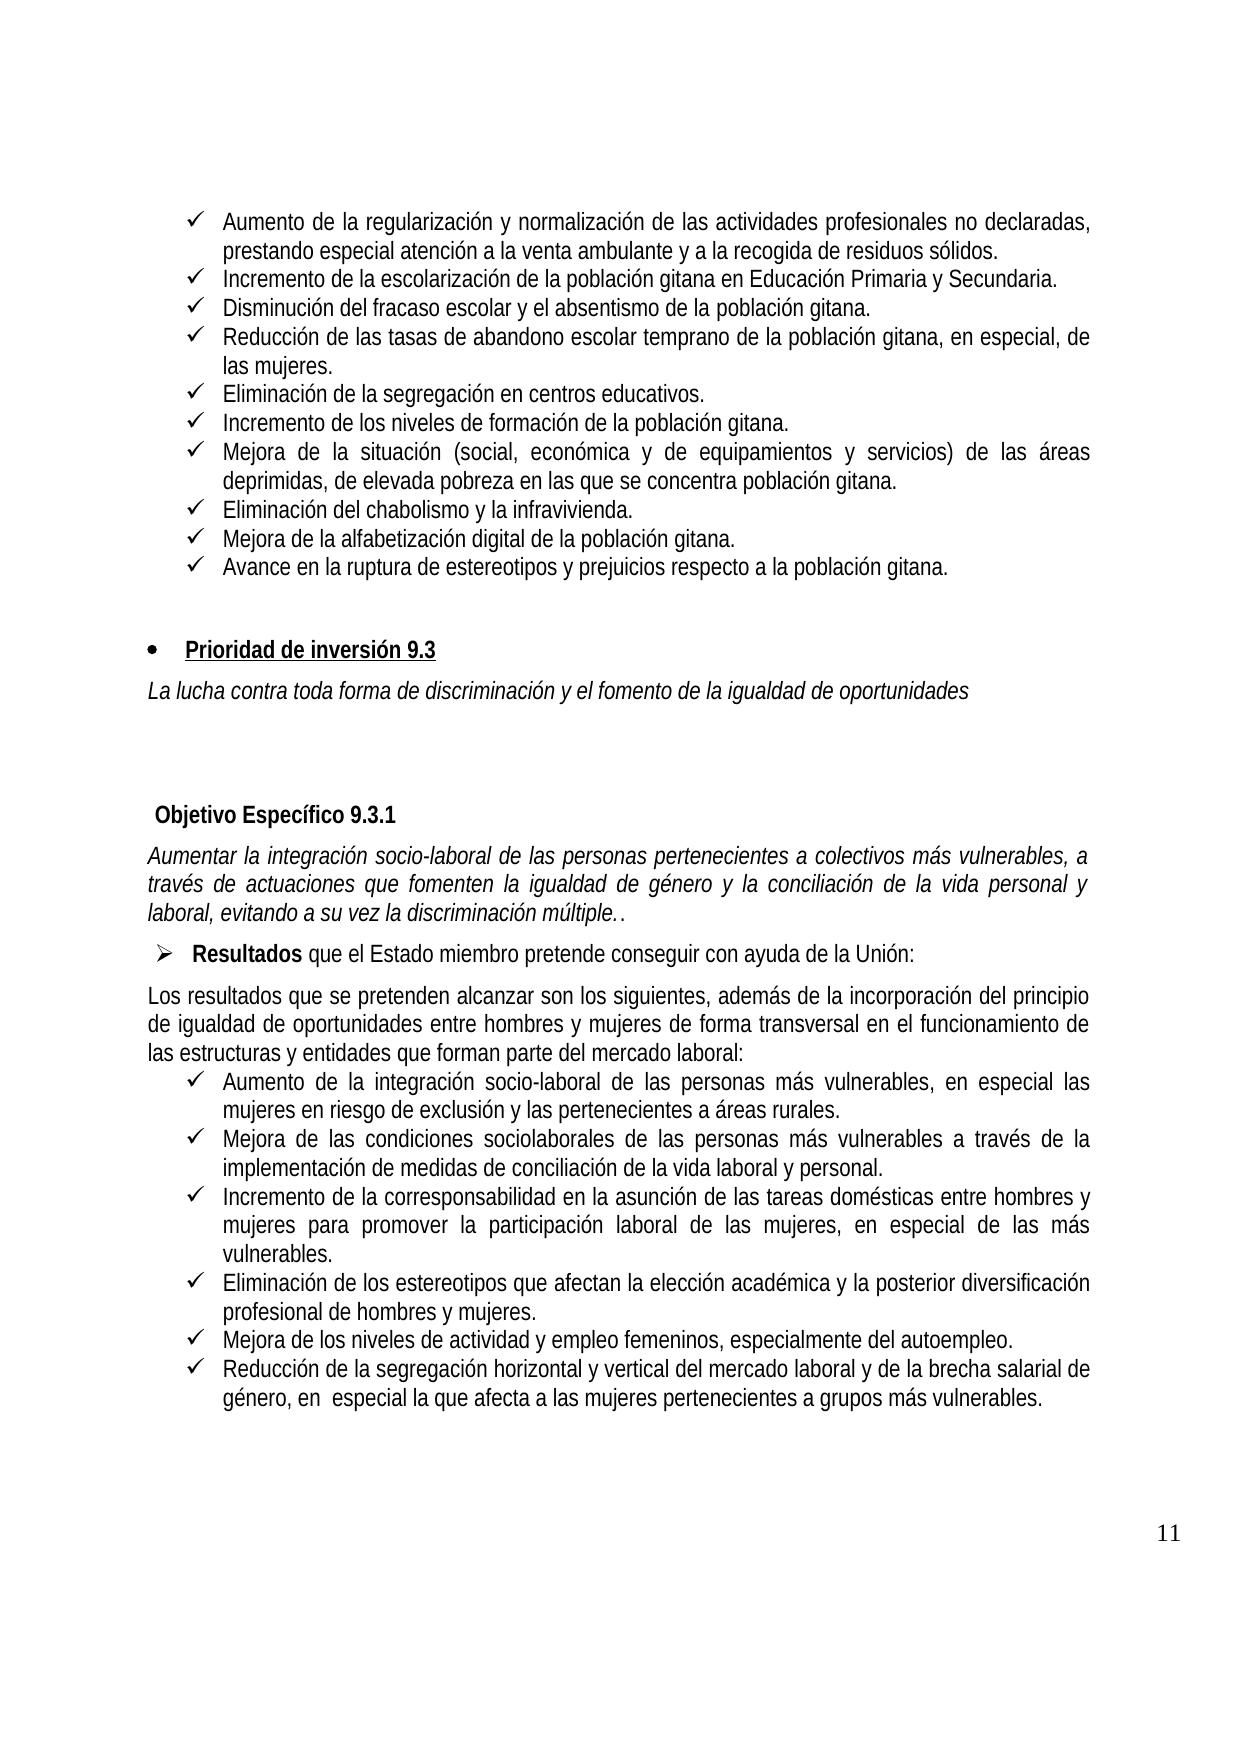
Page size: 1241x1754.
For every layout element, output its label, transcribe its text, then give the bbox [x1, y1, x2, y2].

text Los resultados que se pretenden alcanzar son los siguientes, además de la incorporación del principio de igualdad de oportunidades entre hombres y mujeres de forma transversal en el funcionamiento de las estructuras y entidades que forman parte del mercado laboral: [148, 981, 1092, 1067]
list Mejora de los niveles de actividad y empleo femeninos, especialmente del autoempleo. [185, 1325, 1092, 1354]
list Mejora de la alfabetización digital de la población gitana. [185, 523, 1092, 552]
list Reducción de la segregación horizontal y vertical del mercado laboral y de la brecha salarial de género, en especial la que afecta a las mujeres pertenecientes a grupos más vulnerables. [185, 1354, 1092, 1412]
list Aumento de la integración socio-laboral de las personas más vulnerables, en especial las mujeres en riesgo de exclusión y las pertenecientes a áreas rurales. [185, 1067, 1092, 1124]
text Aumentar la integración socio-laboral de las personas pertenecientes a colectivos más vulnerables, a través de actuaciones que fomenten la igualdad de género y la conciliación de la vida personal y laboral, evitando a su vez la discriminación múltiple.. [148, 841, 1092, 927]
list Avance en la ruptura de estereotipos y prejuicios respecto a la población gitana. [185, 552, 1092, 581]
list Reducción de las tasas de abandono escolar temprano de la población gitana, en especial, de las mujeres. [185, 322, 1092, 379]
subtitle Prioridad de inversión 9.3 [148, 635, 1092, 664]
list Aumento de la regularización y normalización de las actividades profesionales no declaradas, prestando especial atención a la venta ambulante y a la recogida de residuos sólidos. [185, 207, 1092, 264]
list Incremento de la corresponsabilidad en la asunción de las tareas domésticas entre hombres y mujeres para promover la participación laboral de las mujeres, en especial de las más vulnerables. [185, 1182, 1092, 1268]
list Mejora de la situación (social, económica y de equipamientos y servicios) de las áreas deprimidas, de elevada pobreza en las que se concentra población gitana. [185, 437, 1092, 495]
list Disminución del fracaso escolar y el absentismo de la población gitana. [185, 293, 1092, 322]
list Incremento de la escolarización de la población gitana en Educación Primaria y Secundaria. [185, 264, 1092, 293]
list Eliminación del chabolismo y la infravivienda. [185, 495, 1092, 523]
list Resultados que el Estado miembro pretende conseguir con ayuda de la Unión: [154, 939, 1092, 968]
list Eliminación de la segregación en centros educativos. [185, 379, 1092, 408]
text La lucha contra toda forma de discriminación y el fomento de la igualdad de oportunidades [148, 676, 1092, 705]
list Eliminación de los estereotipos que afectan la elección académica y la posterior diversificación profesional de hombres y mujeres. [185, 1268, 1092, 1325]
list Mejora de las condiciones sociolaborales de las personas más vulnerables a través de la implementación de medidas de conciliación de la vida laboral y personal. [185, 1124, 1092, 1182]
text Objetivo Específico 9.3.1 [154, 800, 1092, 828]
list Incremento de los niveles de formación de la población gitana. [185, 408, 1092, 437]
